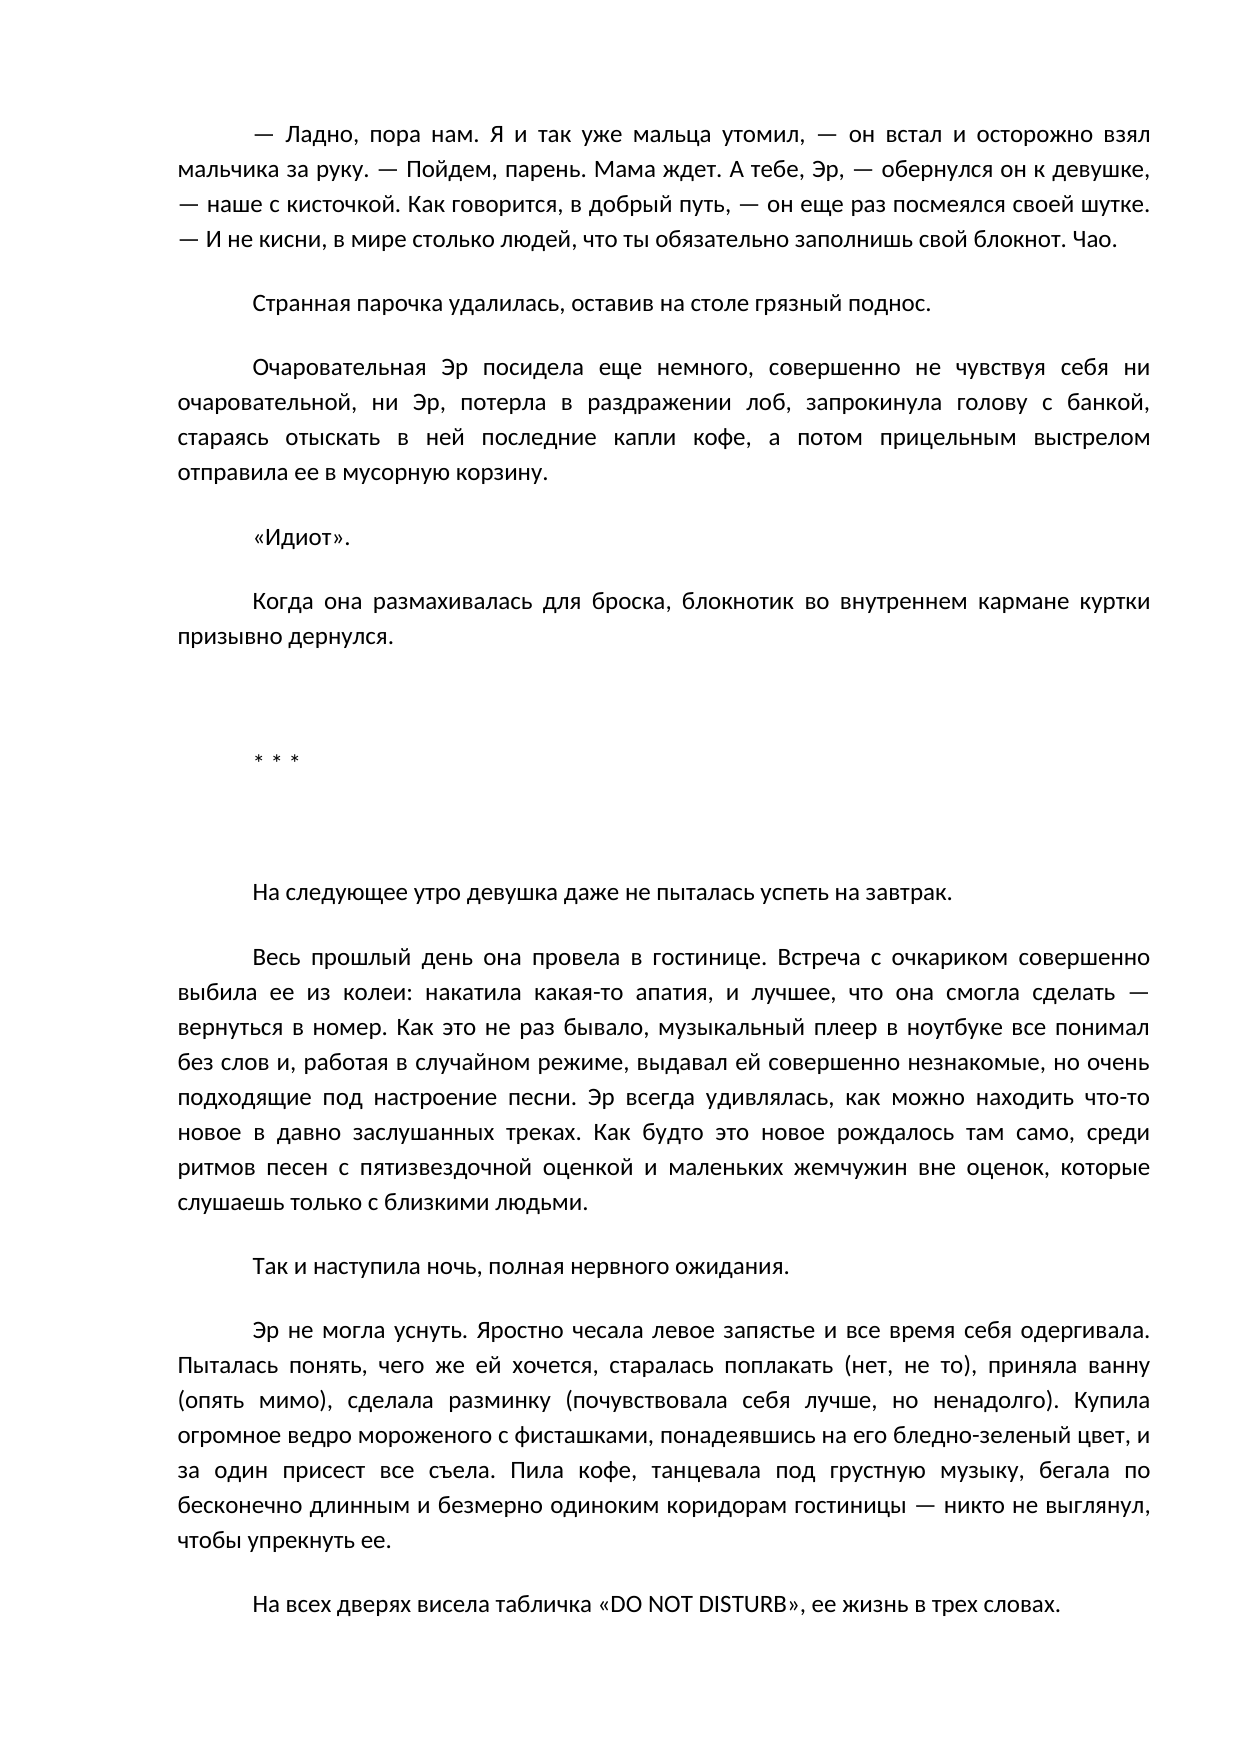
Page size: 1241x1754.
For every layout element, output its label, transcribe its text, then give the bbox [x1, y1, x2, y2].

text Эр не могла уснуть. Яростно чесала левое запястье и все время себя одергивала. Пыталась понять, чего же ей хочется, старалась поплакать (нет, не то), приняла ванну (опять мимо), сделала разминку (почувствовала себя лучше, но ненадолго). Купила огромное ведро мороженого с фисташками, понадеявшись на его бледно-зеленый цвет, и за один присест все съела. Пила кофе, танцевала под грустную музыку, бегала по бесконечно длинным и безмерно одиноким коридорам гостиницы — никто не выглянул, чтобы упрекнуть ее. [177, 1314, 1152, 1554]
text Весь прошлый день она провела в гостинице. Встреча с очкариком совершенно выбила ее из колеи: накатила какая-то апатия, и лучшее, что она смогла сделать — вернуться в номер. Как это не раз бывало, музыкальный плеер в ноутбуке все понимал без слов и, работая в случайном режиме, выдавал ей совершенно незнакомые, но очень подходящие под настроение песни. Эр всегда удивлялась, как можно находить что-то новое в давно заслушанных треках. Как будто это новое рождалось там само, среди ритмов песен с пятизвездочной оценкой и маленьких жемчужин вне оценок, которые слушаешь только с близкими людьми. [177, 941, 1152, 1216]
text Так и наступила ночь, полная нервного ожидания. [177, 1250, 1152, 1280]
text «Идиот». [177, 521, 1152, 551]
text На всех дверях висела табличка «DO NOT DISTURB», ее жизнь в трех словах. [177, 1588, 1152, 1619]
text Очаровательная Эр посидела еще немного, совершенно не чувствуя себя ни очаровательной, ни Эр, потерла в раздражении лоб, запрокинула голову с банкой, стараясь отыскать в ней последние капли кофе, а потом прицельным выстрелом отправила ее в мусорную корзину. [177, 351, 1152, 487]
text * * * [177, 748, 1152, 779]
text Когда она размахивалась для броска, блокнотик во внутреннем кармане куртки призывно дернулся. [177, 585, 1152, 650]
text На следующее утро девушка даже не пыталась успеть на завтрак. [177, 876, 1152, 907]
text Странная парочка удалилась, оставив на столе грязный поднос. [177, 287, 1152, 318]
text — Ладно, пора нам. Я и так уже мальца утомил, — он встал и осторожно взял мальчика за руку. — Пойдем, парень. Мама ждет. А тебе, Эр, — обернулся он к девушке, — наше с кисточкой. Как говорится, в добрый путь, — он еще раз посмеялся своей шутке. — И не кисни, в мире столько людей, что ты обязательно заполнишь свой блокнот. Чао. [177, 118, 1152, 254]
